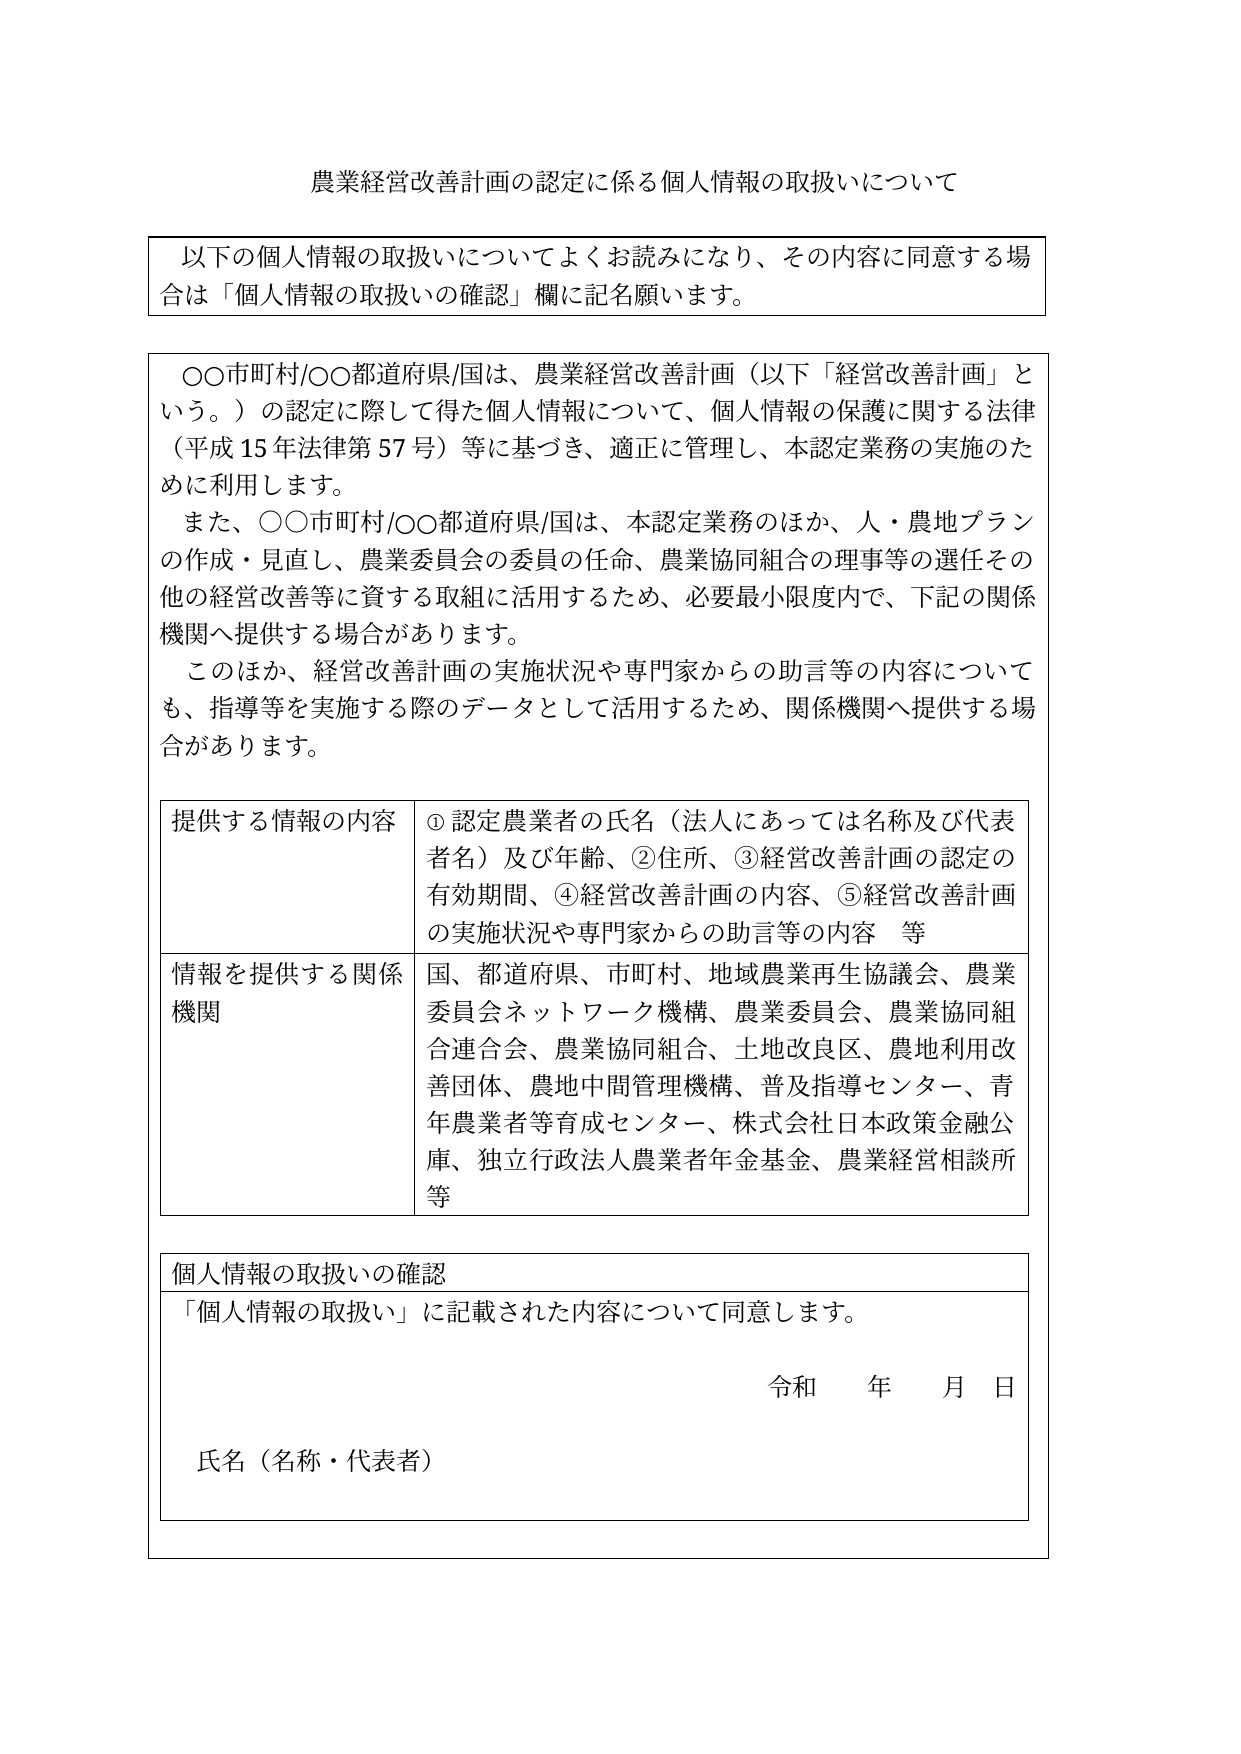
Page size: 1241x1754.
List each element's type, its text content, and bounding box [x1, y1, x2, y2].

table_header 以下の個人情報の取扱いについてよくお読みになり、その内容に同意する場合は「個人情報の取扱いの確認」欄に記名願います。 [149, 238, 1045, 314]
text 農業経営改善計画の認定に係る個人情報の取扱いについて [148, 162, 1122, 199]
table_header ○○市町村/○○都道府県/国は、農業経営改善計画（以下「経営改善計画」という。）の認定に際して得た個人情報について、個人情報の保護に関する法律（平成15年法律第57号）等に基づき、適正に管理し、本認定業務の実施のために利用します。 また、○○市町村/○○都道府県/国は、本認定業務のほか、人・農地プランの作成・見直し、農業委員会の委員の任命、農業協同組合の理事等の選任その他の経営改善等に資する取組に活用するため、必要最小限度内で、下記の関係機関へ提供する場合があります。 このほか、経営改善計画の実施状況や専門家からの助言等の内容についても、指導等を実施する際のデータとして活用するため、関係機関へ提供する場合があります。 [149, 354, 1048, 1558]
